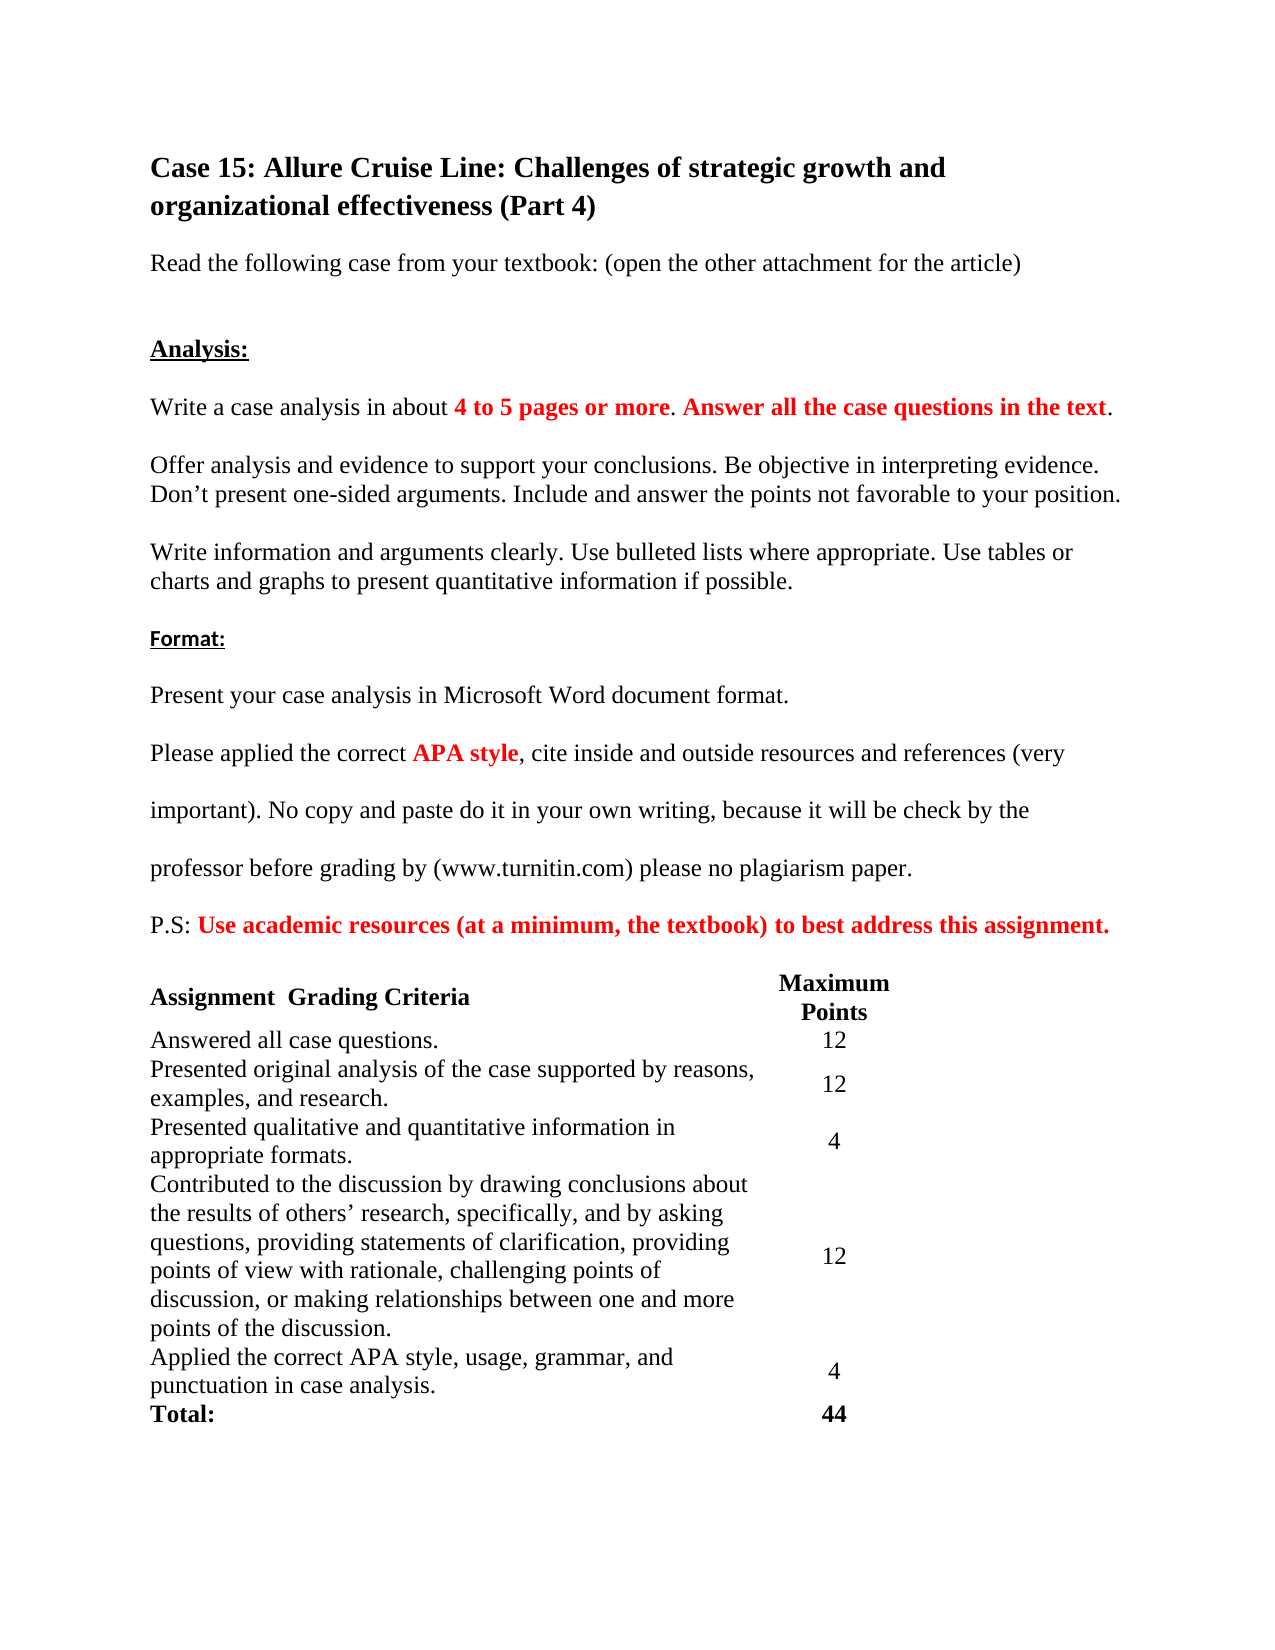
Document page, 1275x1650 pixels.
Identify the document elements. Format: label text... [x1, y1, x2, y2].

text Format: Present your case analysis in Microsoft Word document format. Please applied the correct APA style, cite inside and outside resources and references (very important). No copy and paste do it in your own writing, because it will be check by the professor before grading by (www.turnitin.com) please no plagiarism paper. [150, 624, 1125, 882]
text P.S: Use academic resources (at a minimum, the textbook) to best address this assignment. [150, 911, 1125, 939]
text Read the following case from your textbook: (open the other attachment for the article) [150, 248, 1125, 277]
table_cell Answered all case questions. [150, 1026, 774, 1054]
text Write information and arguments clearly. Use bulleted lists where appropriate. Use tables or charts and graphs to present quantitative information if possible. [150, 537, 1125, 594]
text Analysis: [150, 334, 1125, 363]
table_cell Contributed to the discussion by drawing conclusions about the results of others’ research, specifically, and by asking questions, providing statements of clarification, providing points of view with rationale, challenging points of discussion, or making relationships between one and more points of the discussion. [150, 1169, 774, 1342]
table_cell 44 [775, 1399, 894, 1428]
table_cell 12 [775, 1054, 894, 1112]
table_cell 4 [775, 1342, 894, 1399]
table_cell Applied the correct APA style, usage, grammar, and punctuation in case analysis. [150, 1342, 774, 1399]
table_cell Presented original analysis of the case supported by reasons, examples, and research. [150, 1054, 774, 1112]
table_header Assignment Grading Criteria [150, 968, 774, 1026]
table_cell 12 [775, 1169, 894, 1342]
text Case 15: Allure Cruise Line: Challenges of strategic growth and organizational effectiveness (Part 4) [150, 150, 1125, 222]
text Offer analysis and evidence to support your conclusions. Be objective in interpreting evidence. Don’t present one-sided arguments. Include and answer the points not favorable to your position. [150, 450, 1125, 508]
table_header Maximum Points [775, 968, 894, 1026]
table_cell Presented qualitative and quantitative information in appropriate formats. [150, 1112, 774, 1169]
text Write a case analysis in about 4 to 5 pages or more. Answer all the case questions in the text. [150, 392, 1125, 421]
table_cell 4 [775, 1112, 894, 1169]
table_cell Total: [150, 1399, 774, 1428]
table_cell 12 [775, 1026, 894, 1054]
